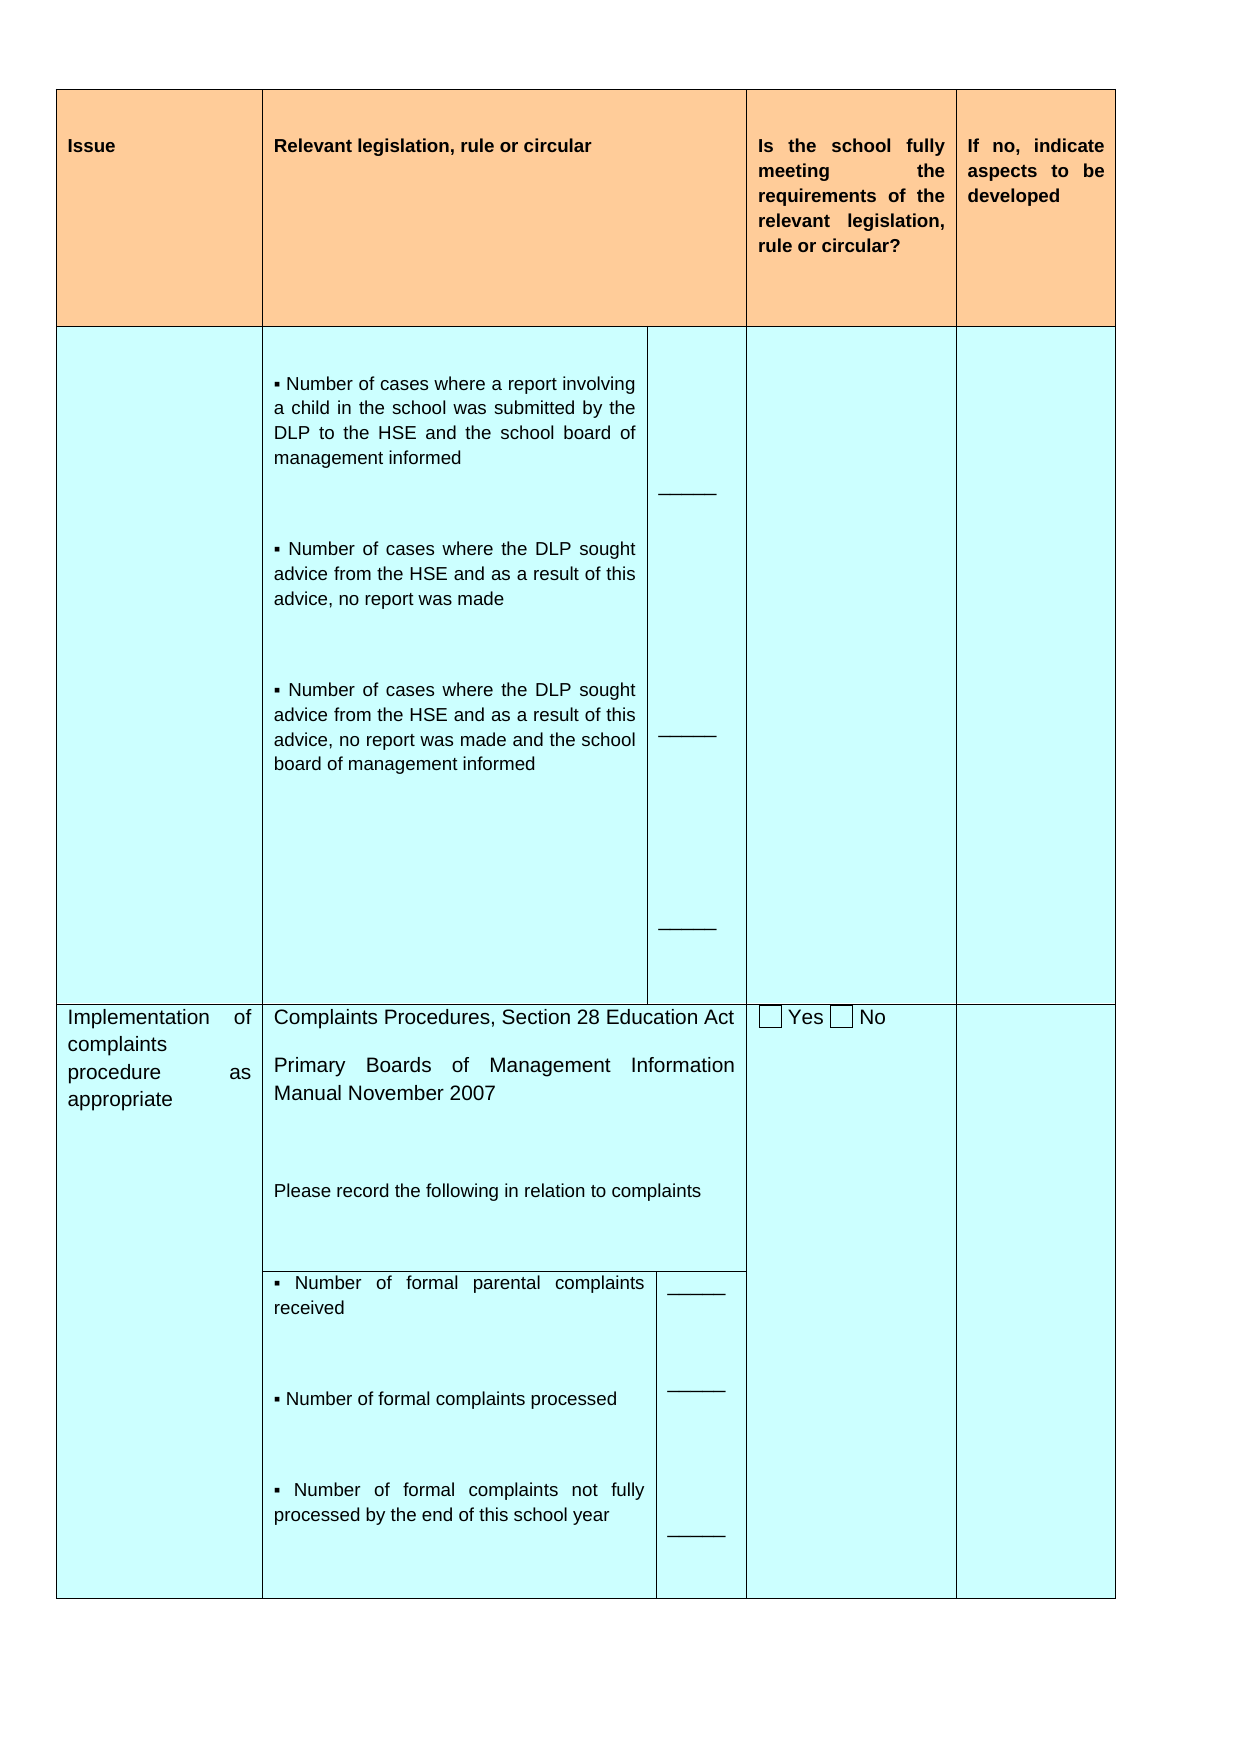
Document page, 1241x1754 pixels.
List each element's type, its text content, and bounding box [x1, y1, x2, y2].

table_cell Implementation of complaints procedure as appropriate [57, 1005, 262, 1598]
table_cell _____ _____ _____ [657, 1272, 746, 1598]
table_header If no, indicate aspects to be developed [957, 90, 1115, 326]
table_cell Yes No [747, 1005, 956, 1598]
table_header Is the school fully meeting the requirements of the relevant legislation, rule or circular? [747, 90, 956, 326]
table_header Relevant legislation, rule or circular [263, 90, 746, 326]
table_header Issue [57, 90, 262, 326]
table_cell Complaints Procedures, Section 28 Education Act Primary Boards of Management Information Manual November 2007 Please record the following in relation to complaints [263, 1005, 746, 1271]
table_cell [957, 1005, 1115, 1598]
table_cell _____ _____ _____ _____ [648, 327, 746, 1003]
